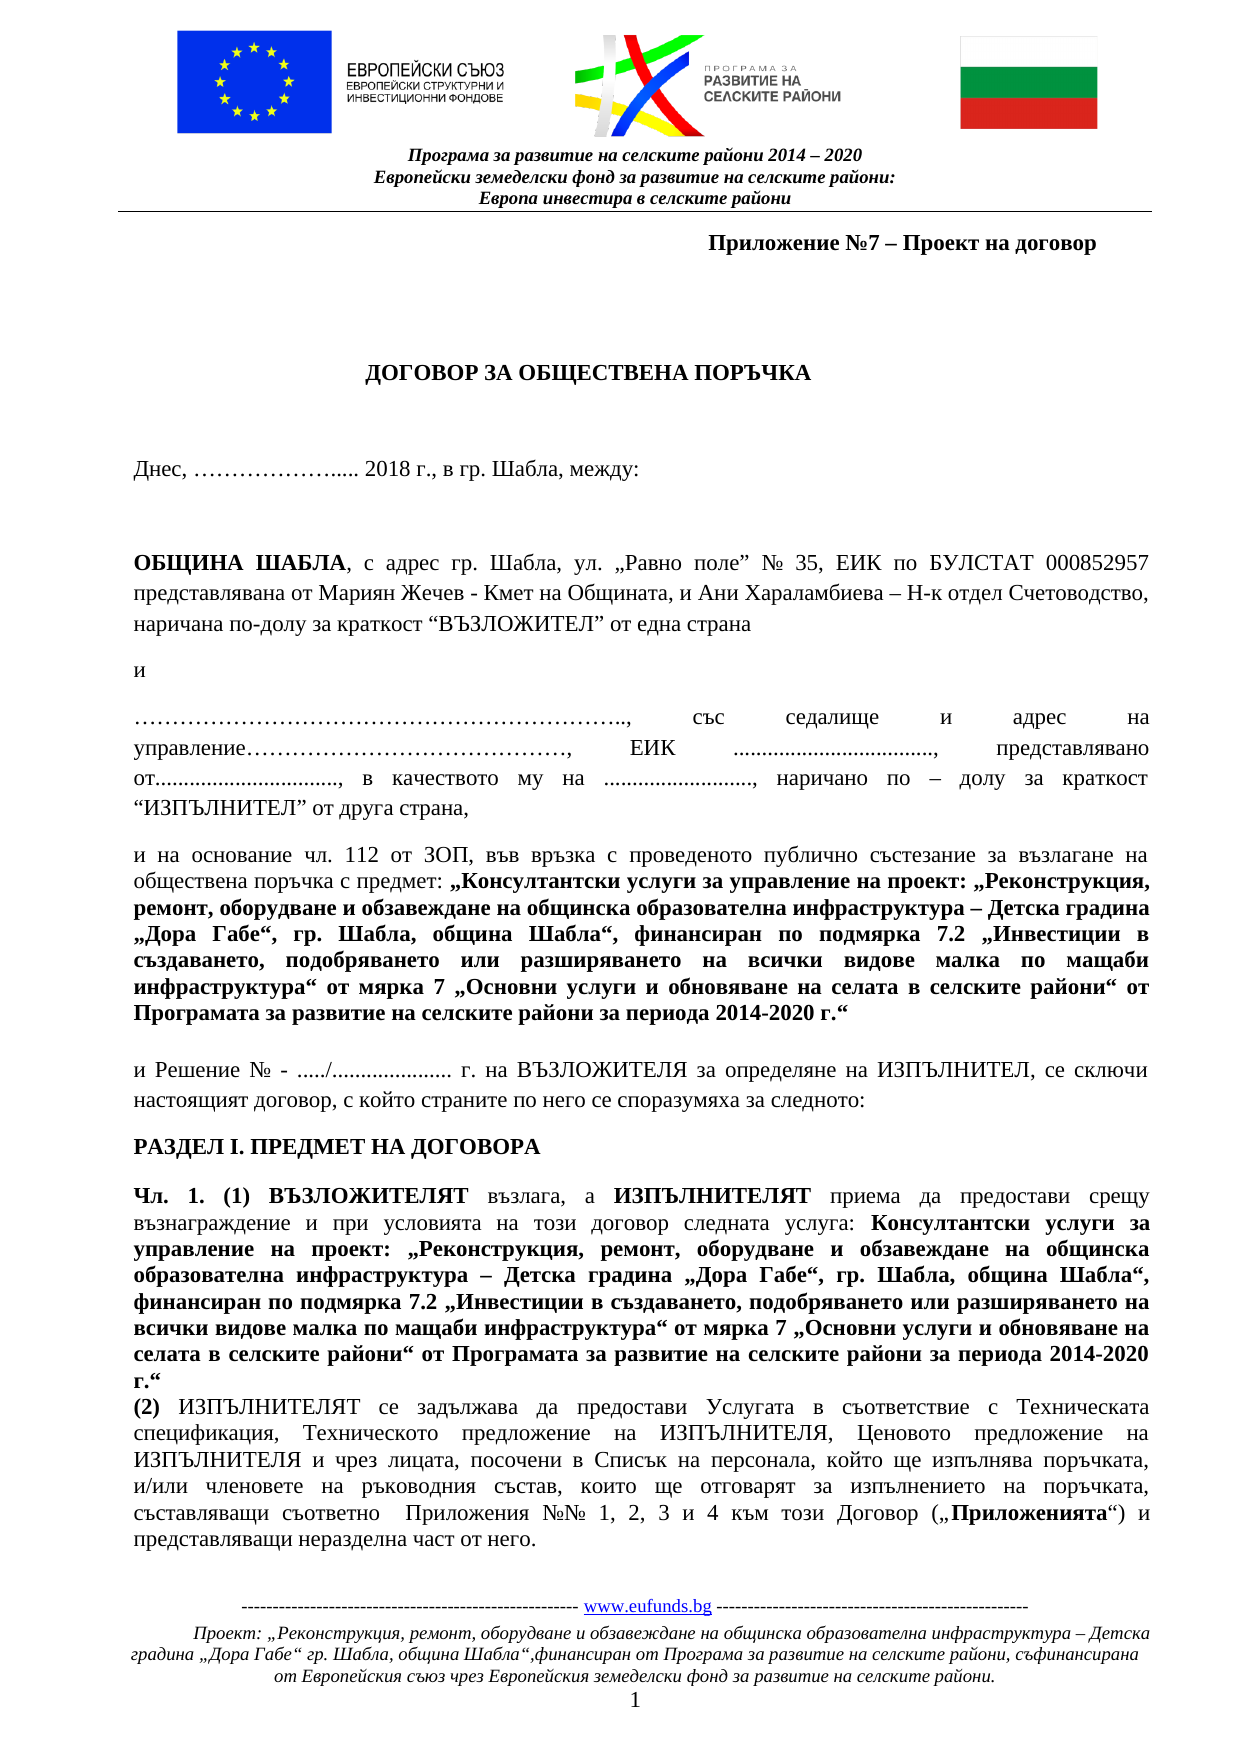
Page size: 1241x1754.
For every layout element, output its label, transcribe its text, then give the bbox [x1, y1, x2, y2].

subtitle Приложение №7 – Проект на договор [634, 229, 1152, 255]
table_header ДОГОВОР ЗА ОБЩЕСТВЕНА ПОРЪЧКА [89, 310, 1088, 454]
picture [559, 26, 852, 144]
picture [960, 36, 1098, 129]
picture [162, 14, 541, 144]
